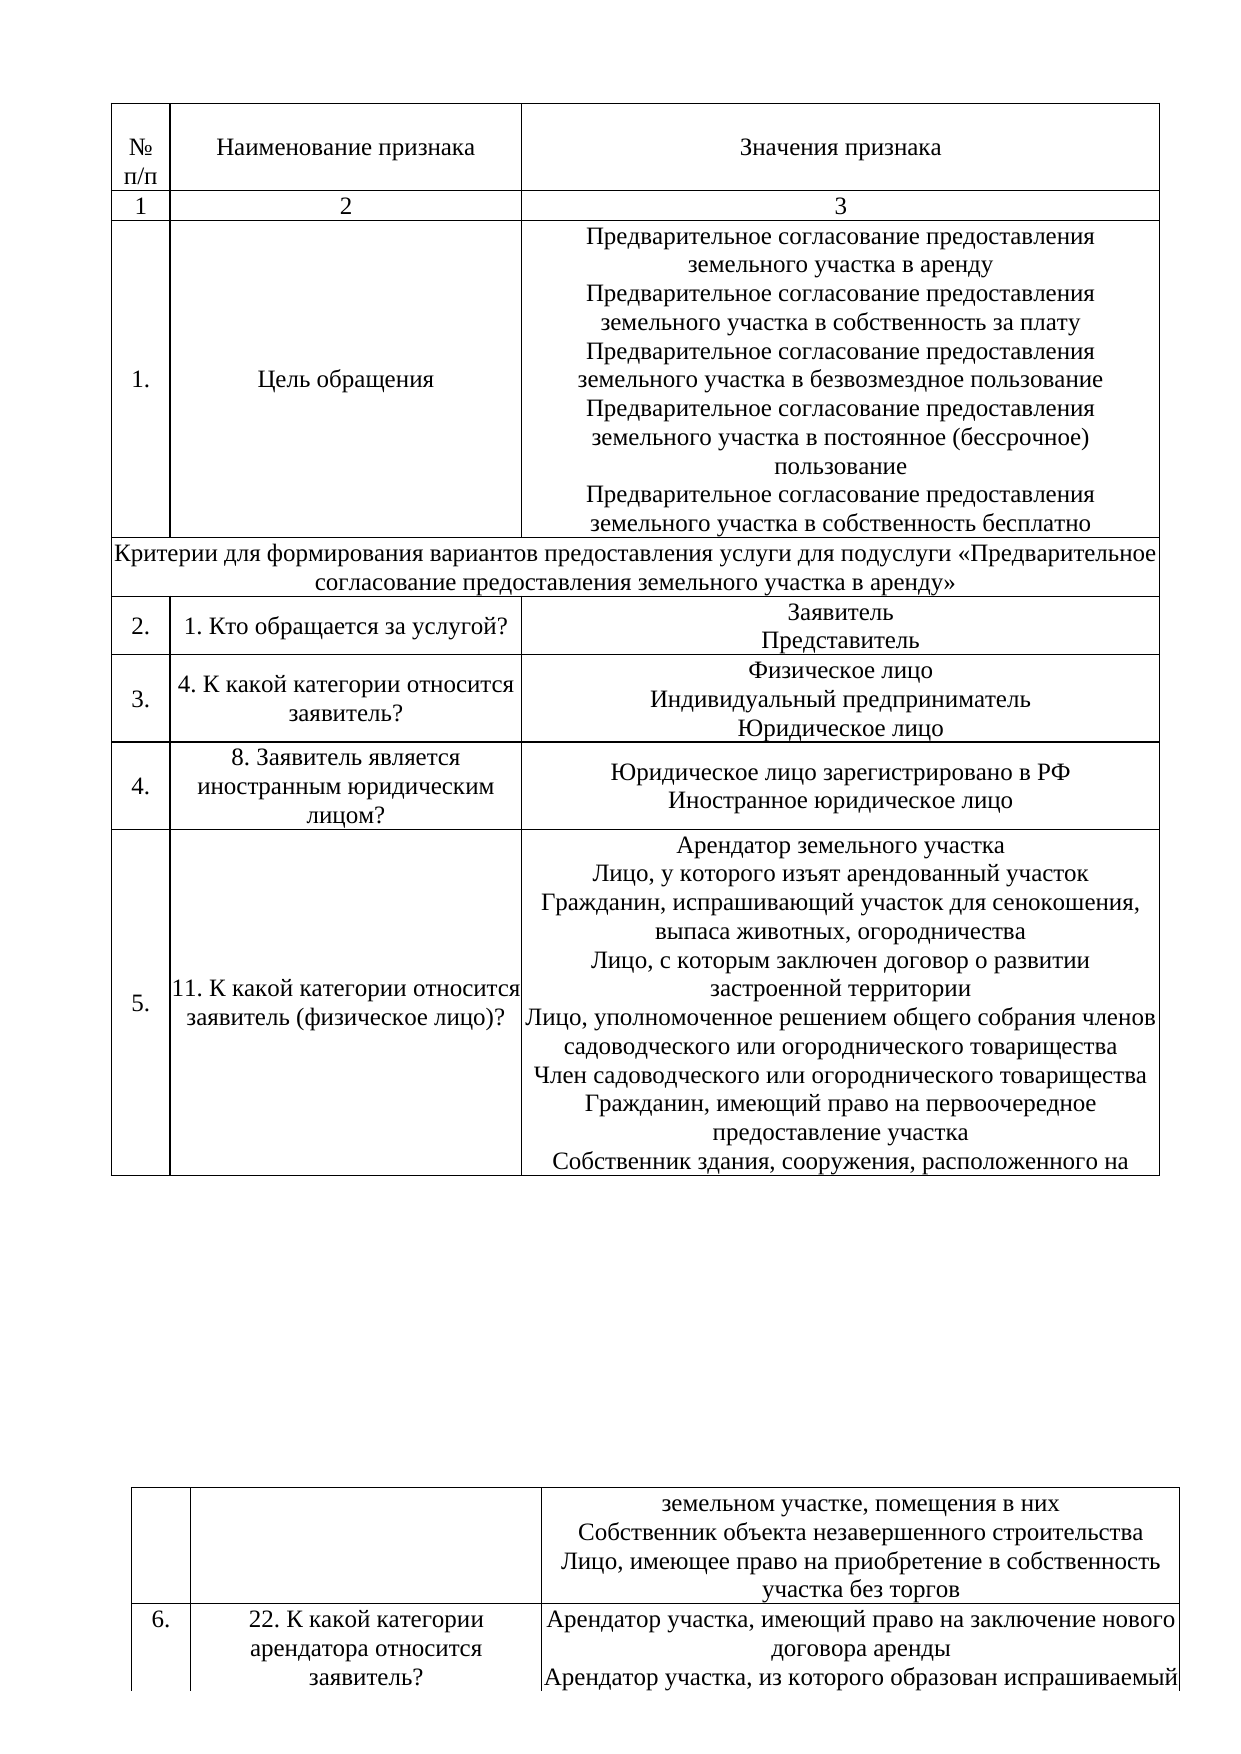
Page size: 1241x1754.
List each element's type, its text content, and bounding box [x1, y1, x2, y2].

table_cell Предварительное согласование предоставления земельного участка в аренду Предварительное согласование предоставления земельного участка в собственность за плату Предварительное согласование предоставления земельного участка в безвозмездное пользование Предварительное согласование предоставления земельного участка в постоянное (бессрочное) пользование Предварительное согласование предоставления земельного участка в собственность бесплатно [522, 221, 1159, 537]
table_header земельном участке, помещения в них Собственник объекта незавершенного строительства Лицо, имеющее право на приобретение в собственность участка без торгов [542, 1488, 1179, 1603]
table_cell Физическое лицо Индивидуальный предприниматель Юридическое лицо [522, 655, 1159, 741]
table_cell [542, 1604, 1179, 1691]
table_cell Цель обращения [171, 221, 521, 537]
table_header № п/п [112, 104, 169, 190]
table_header Значения признака [522, 104, 1159, 190]
table_cell 2 [171, 191, 521, 220]
table_cell 1. Кто обращается за услугой? [171, 597, 521, 654]
table_header [132, 1488, 190, 1603]
table_cell 3. [112, 655, 169, 741]
table_cell 1. [112, 221, 169, 537]
table_cell 1 [112, 191, 169, 220]
table_cell 4. К какой категории относится заявитель? [171, 655, 521, 741]
table_cell 6. [132, 1604, 190, 1691]
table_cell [191, 1604, 541, 1691]
table_cell Юридическое лицо зарегистрировано в РФ Иностранное юридическое лицо [522, 743, 1159, 829]
table_cell Критерии для формирования вариантов предоставления услуги для подуслуги «Предварительное согласование предоставления земельного участка в аренду» [112, 538, 1159, 596]
table_header [191, 1488, 541, 1603]
table_cell Арендатор земельного участка Лицо, у которого изъят арендованный участок Гражданин, испрашивающий участок для сенокошения, выпаса животных, огородничества Лицо, с которым заключен договор о развитии застроенной территории Лицо, уполномоченное решением общего собрания членов садоводческого или огороднического товарищества Член садоводческого или огороднического товарищества Гражданин, имеющий право на первоочередное предоставление участка Собственник здания, сооружения, расположенного на [522, 830, 1159, 1175]
table_cell 3 [522, 191, 1159, 220]
table_cell Заявитель Представитель [522, 597, 1159, 654]
table_header Наименование признака [171, 104, 521, 190]
table_cell 4. [112, 743, 169, 829]
table_cell 5. [112, 830, 169, 1175]
table_cell 11. К какой категории относится заявитель (физическое лицо)? [171, 830, 521, 1175]
table_cell 8. Заявитель является иностранным юридическим лицом? [171, 743, 521, 829]
table_cell 2. [112, 597, 169, 654]
